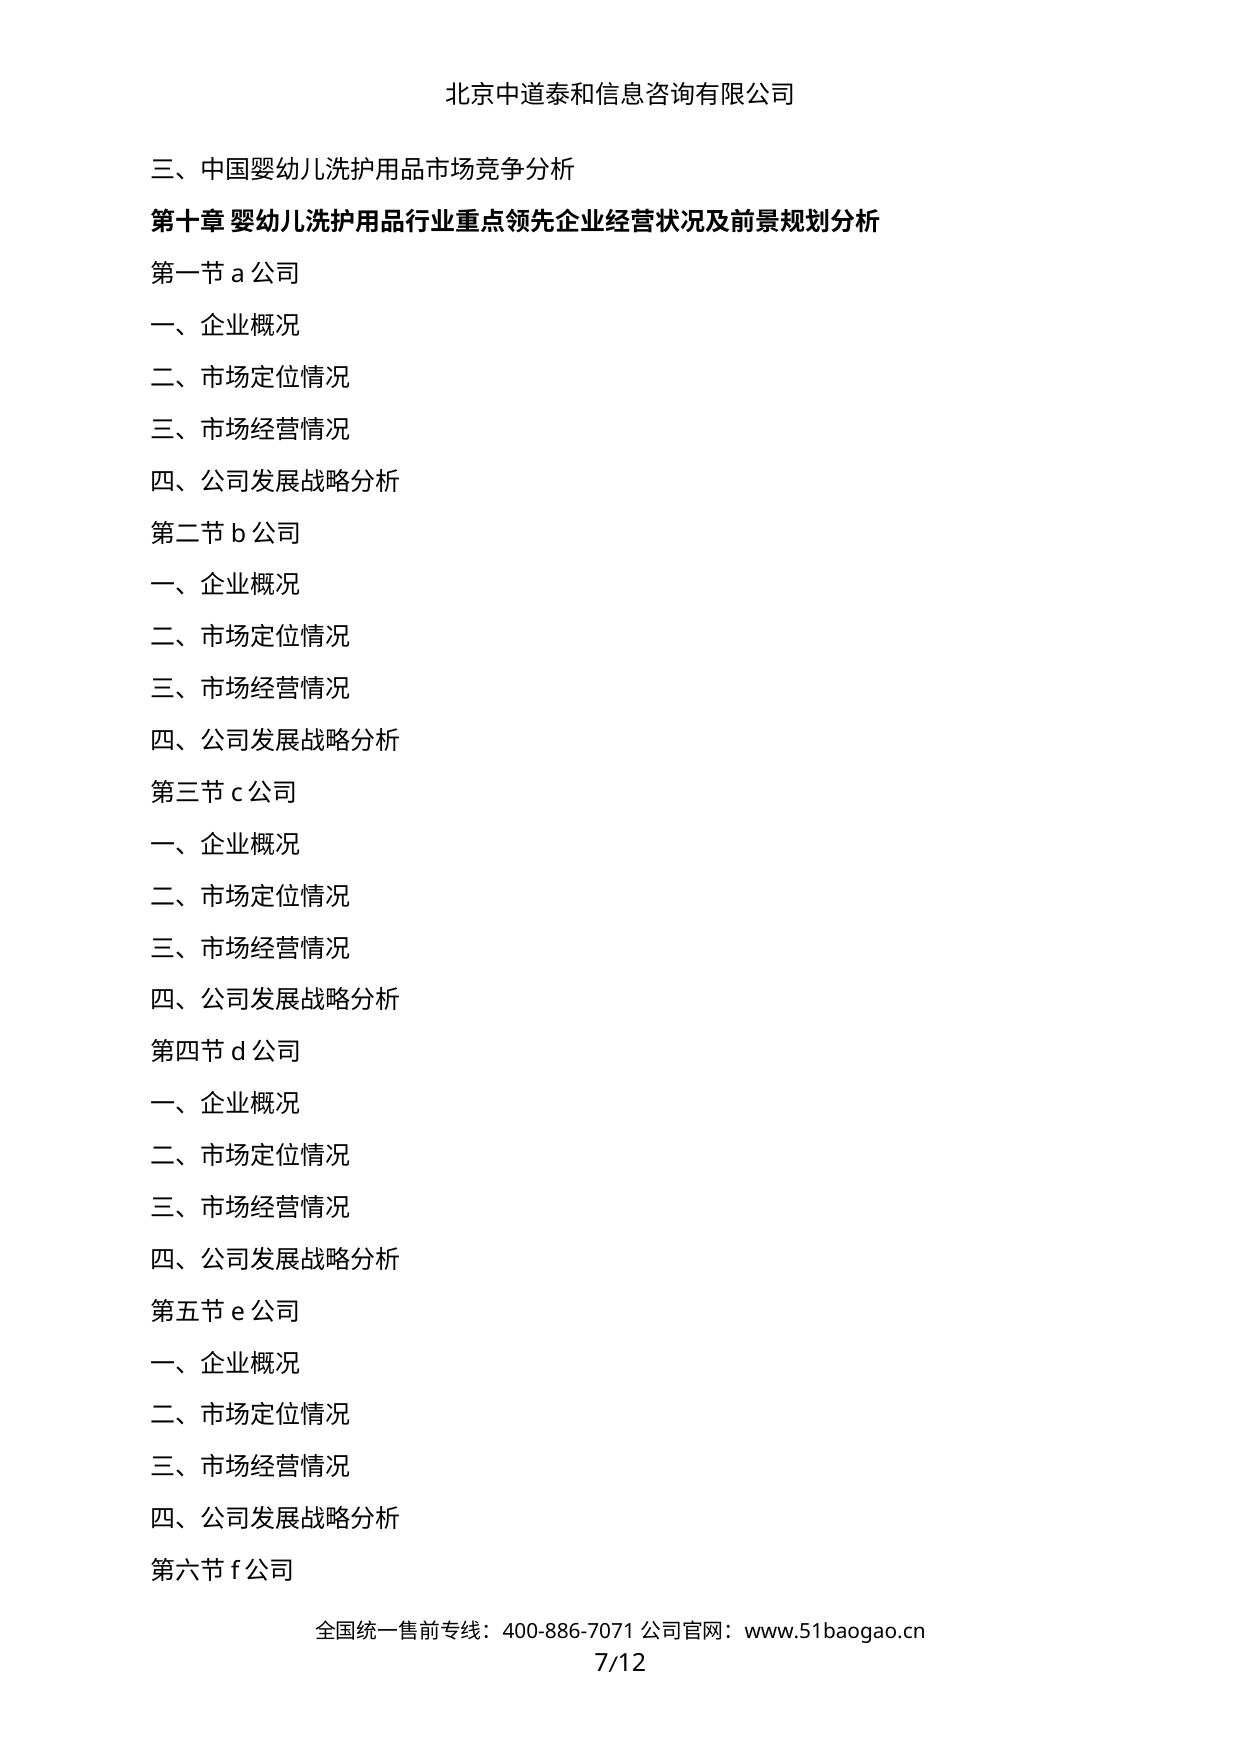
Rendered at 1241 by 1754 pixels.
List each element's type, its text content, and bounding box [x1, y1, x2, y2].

text 第一节 a公司 [150, 254, 1090, 290]
text 二、市场定位情况 [150, 617, 1090, 653]
text 二、市场定位情况 [150, 357, 1090, 394]
text 一、企业概况 [150, 565, 1090, 601]
text 四、公司发展战略分析 [150, 980, 1090, 1016]
text 三、中国婴幼儿洗护用品市场竞争分析 [150, 150, 1090, 186]
text 三、市场经营情况 [150, 1187, 1090, 1224]
text 三、市场经营情况 [150, 409, 1090, 446]
text 第六节 f公司 [150, 1551, 1090, 1587]
text 三、市场经营情况 [150, 1447, 1090, 1483]
text 三、市场经营情况 [150, 669, 1090, 705]
text 四、公司发展战略分析 [150, 721, 1090, 757]
text 二、市场定位情况 [150, 1136, 1090, 1172]
text 三、市场经营情况 [150, 928, 1090, 964]
text 四、公司发展战略分析 [150, 461, 1090, 497]
text 四、公司发展战略分析 [150, 1499, 1090, 1535]
text 二、市场定位情况 [150, 1395, 1090, 1431]
text 一、企业概况 [150, 1084, 1090, 1120]
text 第二节 b公司 [150, 513, 1090, 549]
text 一、企业概况 [150, 306, 1090, 342]
text 第十章 婴幼儿洗护用品行业重点领先企业经营状况及前景规划分析 [150, 202, 1090, 238]
text 第五节 e公司 [150, 1291, 1090, 1327]
text 一、企业概况 [150, 824, 1090, 861]
text 第三节 c公司 [150, 772, 1090, 809]
text 一、企业概况 [150, 1343, 1090, 1379]
text 四、公司发展战略分析 [150, 1239, 1090, 1276]
text 第四节 d公司 [150, 1032, 1090, 1068]
text 二、市场定位情况 [150, 876, 1090, 912]
